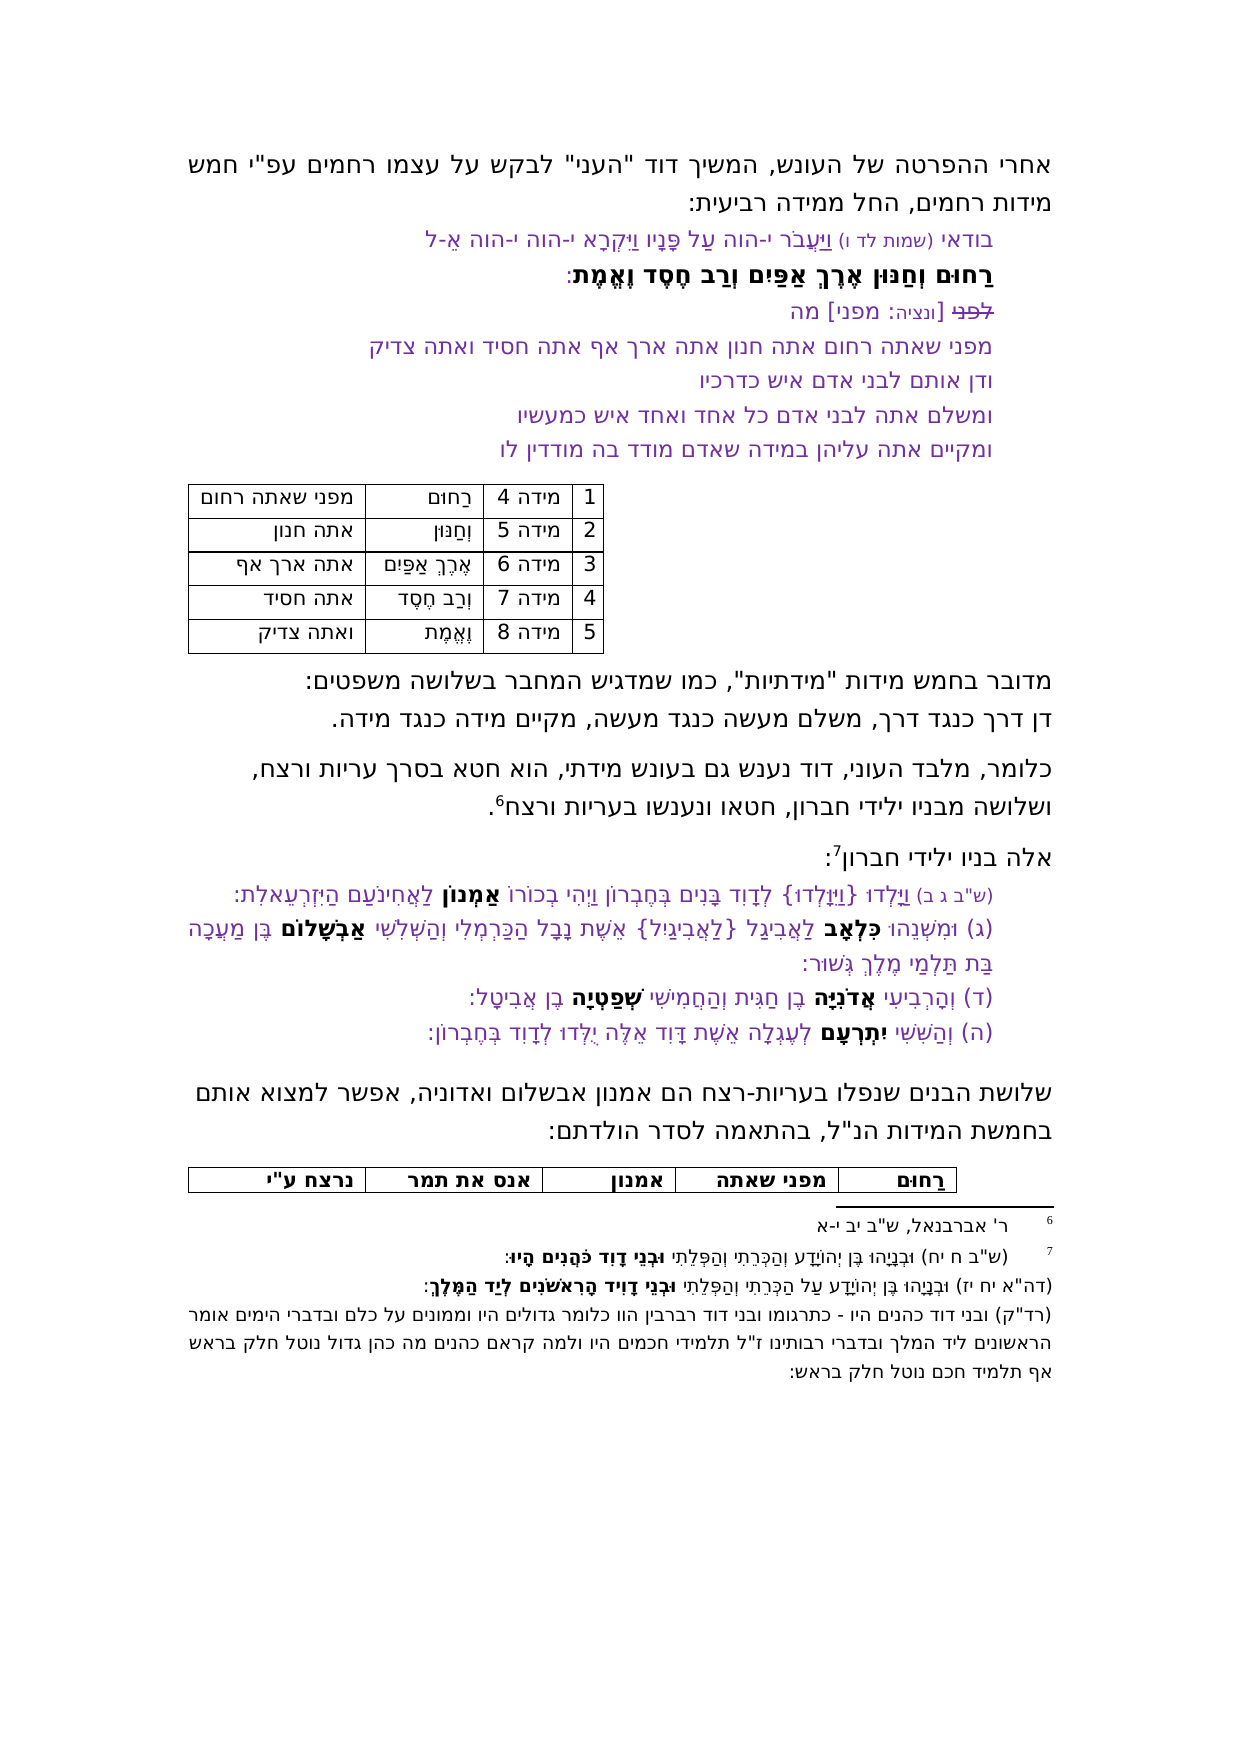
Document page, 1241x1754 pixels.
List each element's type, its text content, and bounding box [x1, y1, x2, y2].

table_cell מידה 5 [484, 519, 572, 551]
table_cell וֶאֱמֶת [366, 620, 483, 653]
table_cell ואתה צדיק [189, 620, 365, 653]
text מפני שאתה רחום אתה חנון אתה ארך אף אתה חסיד ואתה צדיק [187, 333, 994, 359]
text (ד) וְהָרְבִיעִי אֲדֹנִיָּה בֶן חַגִּית וְהַחֲמִישִׁי שְׁפַטְיָה בֶן אֲבִיטָל: [187, 984, 994, 1011]
table_cell 4 [573, 586, 603, 619]
table_cell מידה 7 [484, 586, 572, 619]
text (ש"ב ג ב) וַיִָּלְדוּ {וַיִּוָּלְדוּ} לְדָוִד בָּנִים בְּחֶבְרוֹן וַיְהִי בְכוֹרוֹ אַמְנוֹן לַאֲחִינֹעַם הַיִּזְרְעֵאלִת: [187, 881, 994, 907]
text רַחוּם וְחַנּוּן אֶרֶךְ אַפַּיִם וְרַב חֶסֶד וֶאֱמֶת: [187, 260, 994, 289]
table_cell אתה ארך אף [189, 553, 365, 585]
table_header מידה 4 [484, 485, 572, 517]
table_cell אתה חסיד [189, 586, 365, 619]
text בודאי (שמות לד ו) וַיַּעֲבֹר י-הוה עַל פָּנָיו וַיִּקְרָא י-הוה י-הוה אֵ-ל [187, 226, 994, 252]
text דן דרך כנגד דרך, משלם מעשה כנגד מעשה, מקיים מידה כנגד מידה. [187, 704, 1053, 733]
text (ה) וְהַשִּׁשִּׁי יִתְרְעָם לְעֶגְלָה אֵשֶׁת דָּוִד אֵלֶּה יֻלְּדוּ לְדָוִד בְּחֶבְרוֹן: [187, 1019, 994, 1046]
table_header רַחוּם [839, 1168, 956, 1192]
text שלושת הבנים שנפלו בעריות-רצח הם אמנון אבשלום ואדוניה, אפשר למצוא אותם בחמשת המידות הנ"ל, בהתאמה לסדר הולדתם: [187, 1078, 1053, 1146]
table_cell וְרַב חֶסֶד [366, 586, 483, 619]
text ומקיים אתה עליהן במידה שאדם מודד בה מודדין לו [187, 437, 994, 463]
text לפני [ונציה: מפני] מה [187, 298, 994, 325]
table_header רַחוּם [366, 485, 483, 517]
text ודן אותם לבני אדם איש כדרכיו [187, 367, 994, 394]
table_cell מידה 6 [484, 553, 572, 585]
table_cell 3 [573, 553, 603, 585]
table_cell וְחַנּוּן [366, 519, 483, 551]
table_cell 2 [573, 519, 603, 551]
text אחרי ההפרטה של העונש, המשיך דוד "העני" לבקש על עצמו רחמים עפ"י חמש מידות רחמים, החל ממידה רביעית: [187, 150, 1053, 217]
table_header נרצח ע"י אבשלום [189, 1168, 365, 1192]
text מדובר בחמש מידות "מידתיות", כמו שמדגיש המחבר בשלושה משפטים: [187, 666, 1053, 696]
table_header מפני שאתה רחום [189, 485, 365, 517]
text ומשלם אתה לבני אדם כל אחד ואחד איש כמעשיו [187, 402, 994, 429]
table_cell 5 [573, 620, 603, 653]
text (ג) וּמִשְׁנֵהוּ כִּלְאָב לַאֲבִיגִַל {לַאֲבִיגַיִל} אֵשֶׁת נָבָל הַכַּרְמְלִי וְהַשְּׁלִשִׁי אַבְשָׁלוֹם בֶּן מַעֲכָה בַּת תַּלְמַי מֶלֶךְ גְּשׁוּר: [187, 915, 994, 977]
table_header אנס את תמר [366, 1168, 542, 1192]
text כלומר, מלבד העוני, דוד נענש גם בעונש מידתי, הוא חטא בסרך עריות ורצח, ושלושה מבניו ילידי חברון, חטאו ונענשו בעריות ורצח. [187, 754, 1053, 822]
table_header מפני שאתה רחום [676, 1168, 838, 1192]
table_cell מידה 8 [484, 620, 572, 653]
table_cell אֶרֶךְ אַפַּיִם [366, 553, 483, 585]
table_cell אתה חנון [189, 519, 365, 551]
table_header 1 [573, 485, 603, 517]
table_header אמנון [543, 1168, 675, 1192]
text אלה בניו ילידי חברון: [187, 843, 1053, 872]
